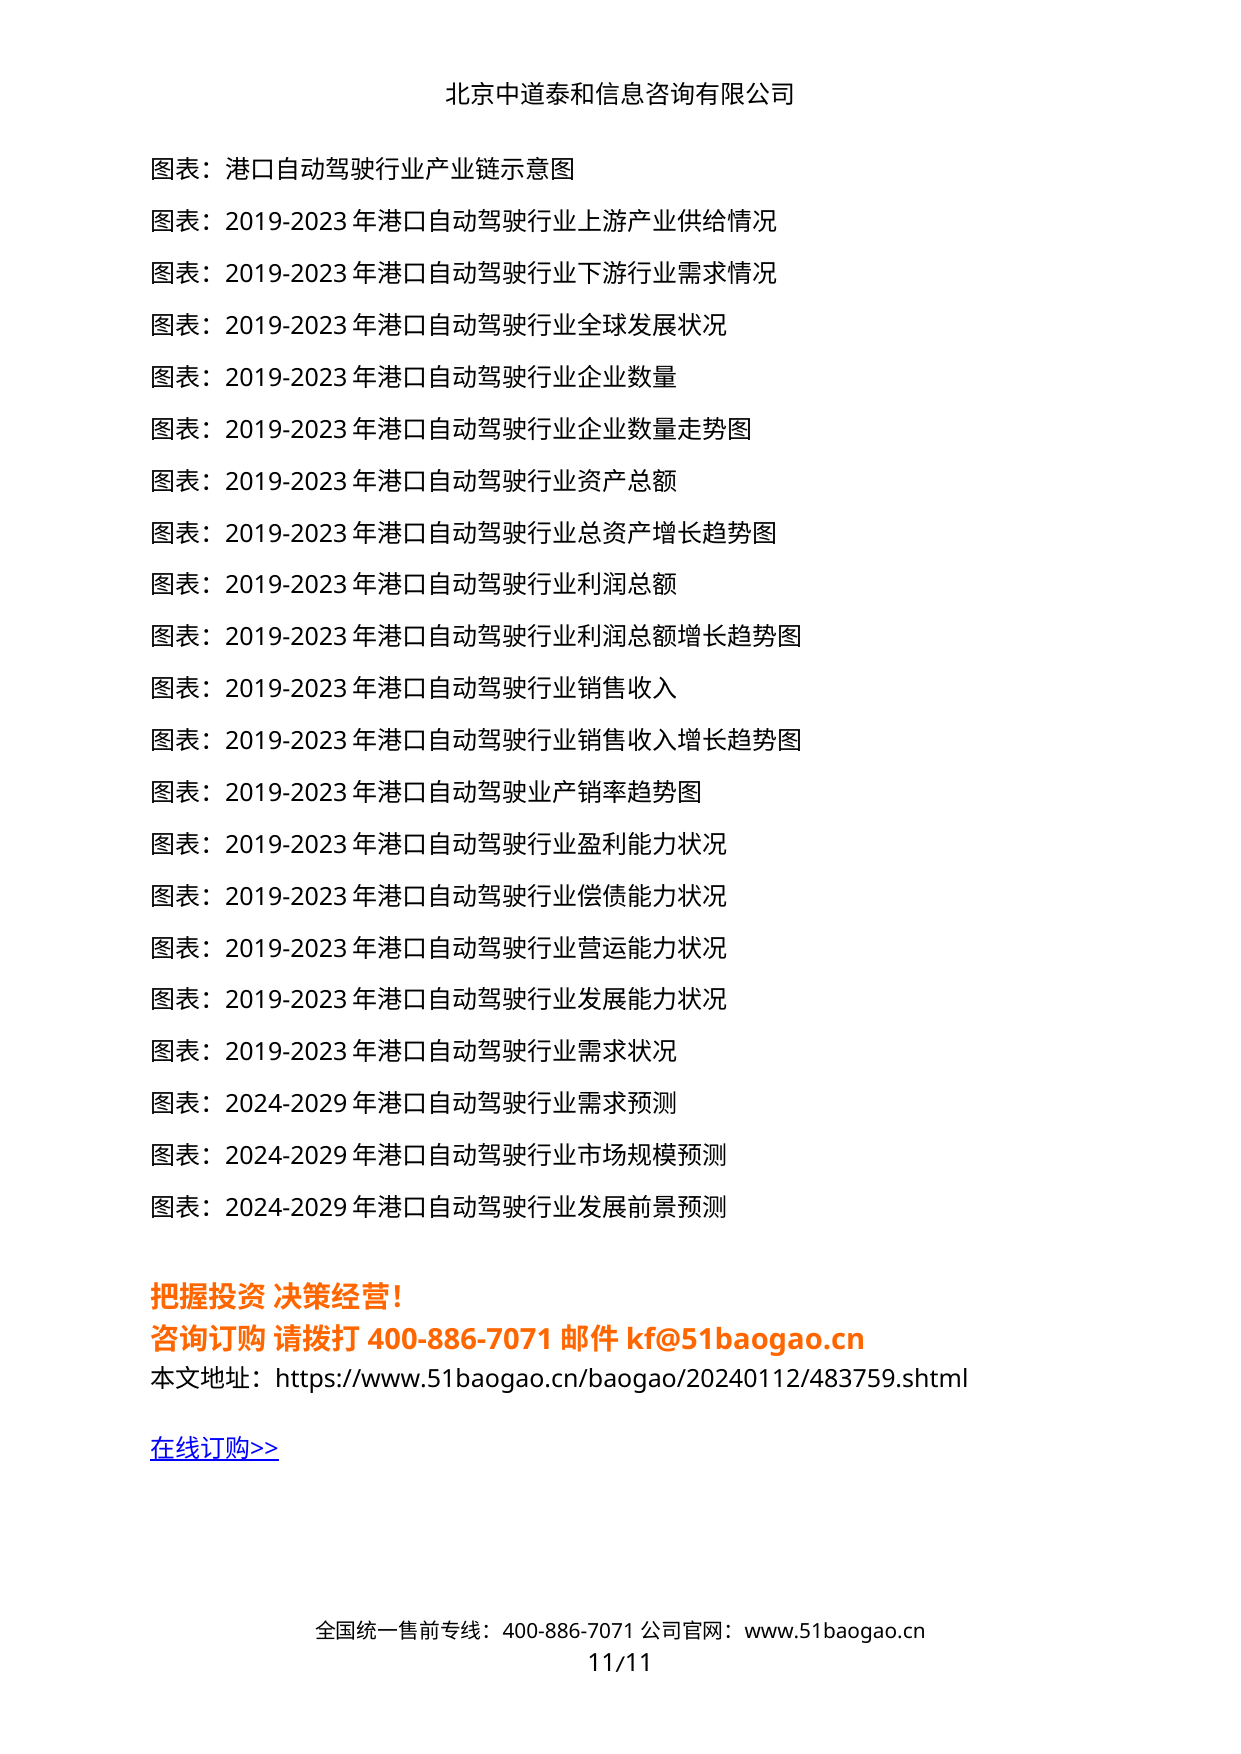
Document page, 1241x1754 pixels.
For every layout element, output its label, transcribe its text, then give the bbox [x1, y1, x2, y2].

text 图表：2019-2023年港口自动驾驶行业利润总额增长趋势图 [150, 617, 1090, 653]
text 图表：2019-2023年港口自动驾驶行业需求状况 [150, 1032, 1090, 1068]
text 图表：2019-2023年港口自动驾驶行业企业数量走势图 [150, 409, 1090, 446]
text 图表：2019-2023年港口自动驾驶行业营运能力状况 [150, 928, 1090, 964]
text 图表：2019-2023年港口自动驾驶行业下游行业需求情况 [150, 254, 1090, 290]
text 图表：2019-2023年港口自动驾驶行业发展能力状况 [150, 980, 1090, 1016]
text 图表：2019-2023年港口自动驾驶行业企业数量 [150, 357, 1090, 394]
text 图表：2019-2023年港口自动驾驶行业销售收入 [150, 669, 1090, 705]
text 把握投资 决策经营！咨询订购 请拨打 400-886-7071 邮件 kf@51baogao.cn本文地址：https://www.51baogao.cn/baogao/20240112/483759.shtml [150, 1239, 1090, 1394]
text 图表：2024-2029年港口自动驾驶行业发展前景预测 [150, 1187, 1090, 1224]
text 图表：2019-2023年港口自动驾驶行业盈利能力状况 [150, 824, 1090, 861]
text 图表：2024-2029年港口自动驾驶行业需求预测 [150, 1084, 1090, 1120]
text 图表：2019-2023年港口自动驾驶行业全球发展状况 [150, 306, 1090, 342]
text 在线订购>> [150, 1394, 1090, 1465]
text 图表：2019-2023年港口自动驾驶行业上游产业供给情况 [150, 202, 1090, 238]
text 图表：2024-2029年港口自动驾驶行业市场规模预测 [150, 1136, 1090, 1172]
text 图表：港口自动驾驶行业产业链示意图 [150, 150, 1090, 186]
text 图表：2019-2023年港口自动驾驶行业资产总额 [150, 461, 1090, 497]
text 图表：2019-2023年港口自动驾驶行业偿债能力状况 [150, 876, 1090, 912]
text 图表：2019-2023年港口自动驾驶行业销售收入增长趋势图 [150, 721, 1090, 757]
text 图表：2019-2023年港口自动驾驶行业利润总额 [150, 565, 1090, 601]
text 图表：2019-2023年港口自动驾驶业产销率趋势图 [150, 772, 1090, 809]
text 图表：2019-2023年港口自动驾驶行业总资产增长趋势图 [150, 513, 1090, 549]
